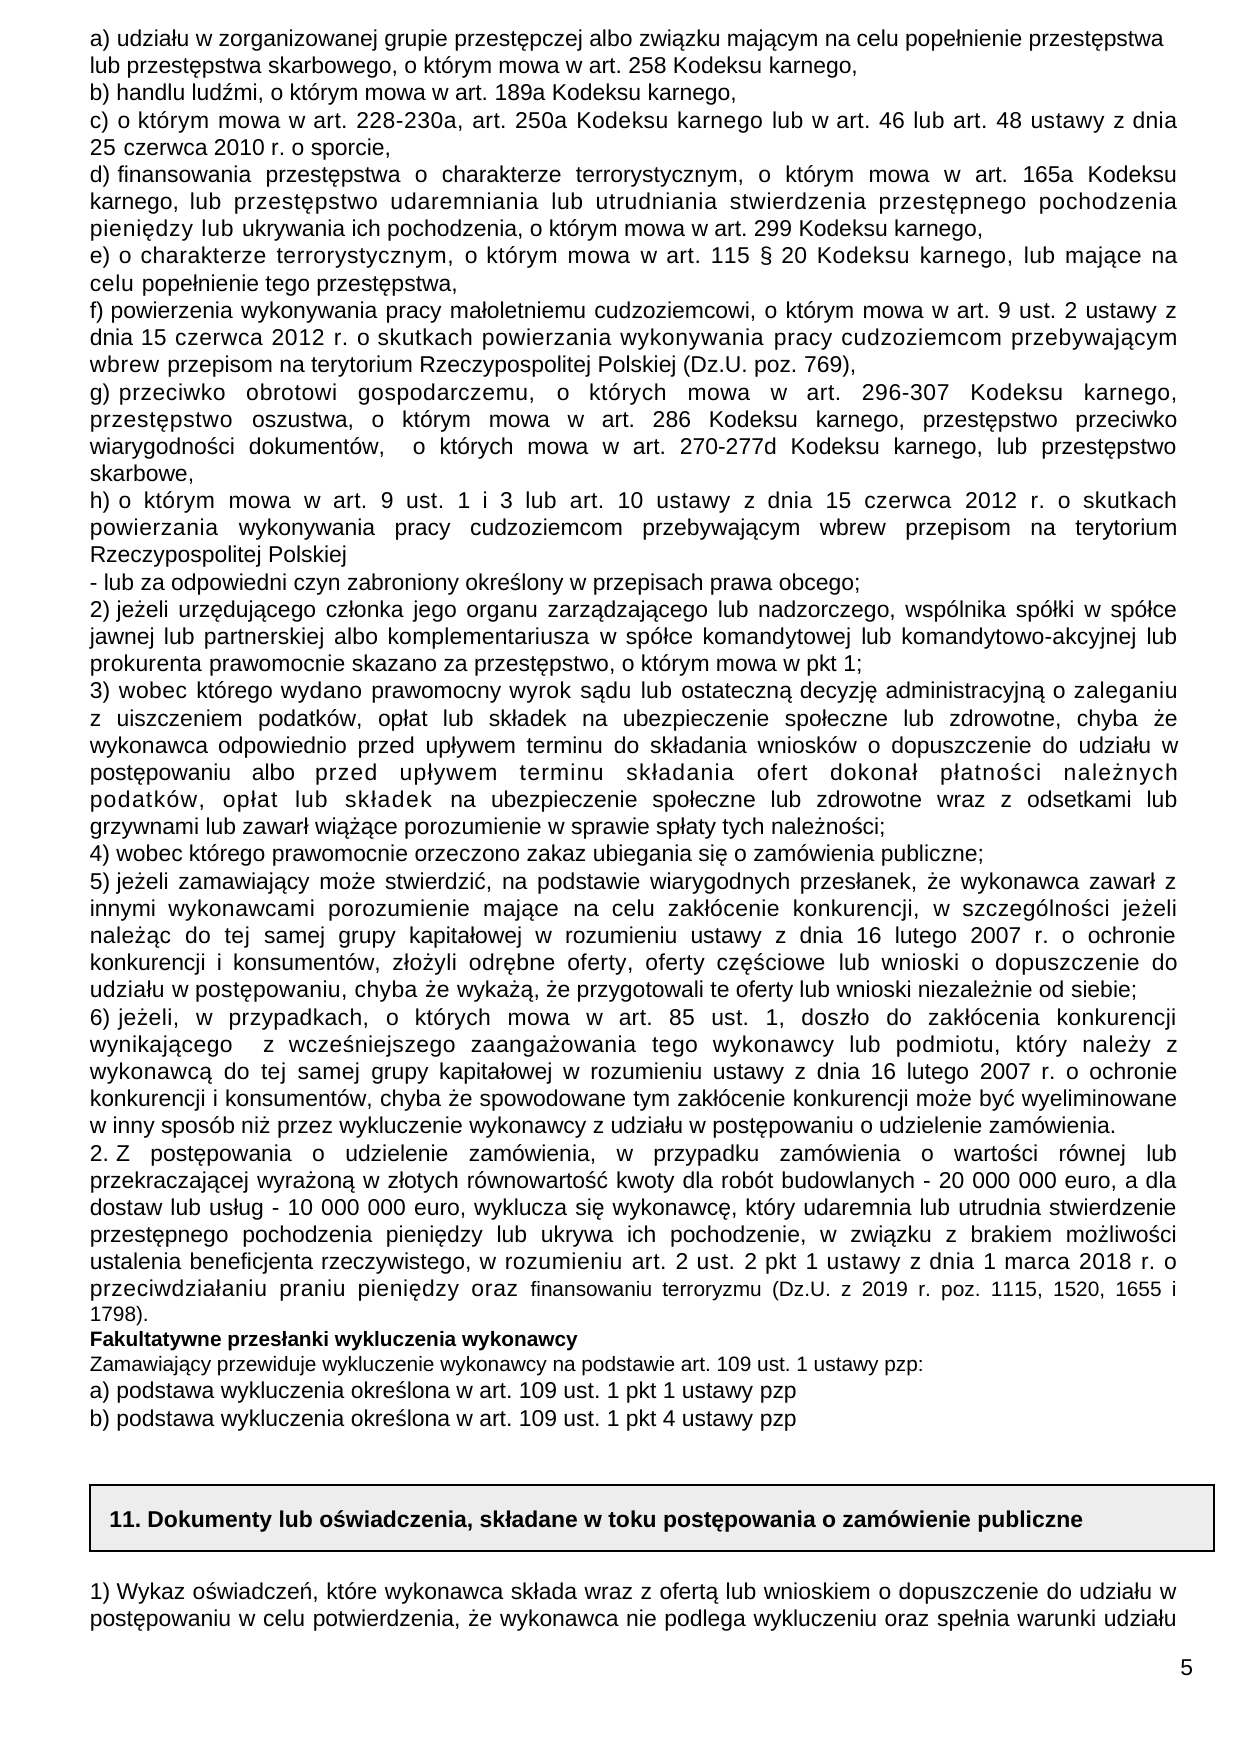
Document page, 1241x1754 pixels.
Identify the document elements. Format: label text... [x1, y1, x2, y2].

list o którym mowa w art. 9 ust. 1 i 3 lub art. 10 ustawy z dnia 15 czerwca 2012 r. o skutkach powierzania wykonywania pracy cudzoziemcom przebywającym wbrew przepisom na terytorium Rzeczypospolitej Polskiej [89, 487, 1178, 567]
list finansowania przestępstwa o charakterze terrorystycznym, o którym mowa w art. 165a Kodeksu karnego, lub przestępstwo udaremniania lub utrudniania stwierdzenia przestępnego pochodzenia pieniędzy lub ukrywania ich pochodzenia, o którym mowa w art. 299 Kodeksu karnego, [89, 161, 1178, 241]
list lub za odpowiedni czyn zabroniony określony w przepisach prawa obcego; [89, 568, 1193, 595]
list jeżeli zamawiający może stwierdzić, na podstawie wiarygodnych przesłanek, że wykonawca zawarł z innymi wykonawcami porozumienie mające na celu zakłócenie konkurencji, w szczególności jeżeli należąc do tej samej grupy kapitałowej w rozumieniu ustawy z dnia 16 lutego 2007 r. o ochronie konkurencji i konsumentów, złożyli odrębne oferty, oferty częściowe lub wnioski o dopuszczenie do udziału w postępowaniu, chyba że wykażą, że przygotowali te oferty lub wnioski niezależnie od siebie; [89, 868, 1178, 1002]
list o charakterze terrorystycznym, o którym mowa w art. 115 § 20 Kodeksu karnego, lub mające na celu popełnienie tego przestępstwa, [89, 242, 1178, 296]
list handlu ludźmi, o którym mowa w art. 189a Kodeksu karnego, [89, 79, 1193, 106]
list podstawa wykluczenia określona w art. 109 ust. 1 pkt 4 ustawy pzp [89, 1405, 1193, 1431]
list przeciwko obrotowi gospodarczemu, o których mowa w art. 296-307 Kodeksu karnego, przestępstwo oszustwa, o którym mowa w art. 286 Kodeksu karnego, przestępstwo przeciwko wiarygodności dokumentów, o których mowa w art. 270-277d Kodeksu karnego, lub przestępstwo skarbowe, [89, 378, 1178, 486]
list jeżeli urzędującego członka jego organu zarządzającego lub nadzorczego, wspólnika spółki w spółce jawnej lub partnerskiej albo komplementariusza w spółce komandytowej lub komandytowo-akcyjnej lub prokurenta prawomocnie skazano za przestępstwo, o którym mowa w pkt 1; [89, 596, 1177, 676]
list powierzenia wykonywania pracy małoletniemu cudzoziemcowi, o którym mowa w art. 9 ust. 2 ustawy z dnia 15 czerwca 2012 r. o skutkach powierzania wykonywania pracy cudzoziemcom przebywającym wbrew przepisom na terytorium Rzeczypospolitej Polskiej (Dz.U. poz. 769), [89, 297, 1178, 377]
list Z postępowania o udzielenie zamówienia, w przypadku zamówienia o wartości równej lub przekraczającej wyrażoną w złotych równowartość kwoty dla robót budowlanych - 20 000 000 euro, a dla dostaw lub usług - 10 000 000 euro, wyklucza się wykonawcę, który udaremnia lub utrudnia stwierdzenie przestępnego pochodzenia pieniędzy lub ukrywa ich pochodzenie, w związku z brakiem możliwości ustalenia beneficjenta rzeczywistego, w rozumieniu art. 2 ust. 2 pkt 1 ustawy z dnia 1 marca 2018 r. o przeciwdziałaniu praniu pieniędzy oraz finansowaniu terroryzmu (Dz.U. z 2019 r. poz. 1115, 1520, 1655 i 1798). [89, 1139, 1178, 1326]
list wobec którego wydano prawomocny wyrok sądu lub ostateczną decyzję administracyjną o zaleganiu z uiszczeniem podatków, opłat lub składek na ubezpieczenie społeczne lub zdrowotne, chyba że wykonawca odpowiednio przed upływem terminu do składania wniosków o dopuszczenie do udziału w postępowaniu albo przed upływem terminu składania ofert dokonał płatności należnych podatków, opłat lub składek na ubezpieczenie społeczne lub zdrowotne wraz z odsetkami lub grzywnami lub zawarł wiążące porozumienie w sprawie spłaty tych należności; [89, 677, 1178, 839]
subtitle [89, 1578, 1177, 1631]
subtitle Fakultatywne przesłanki wykluczenia wykonawcy [89, 1327, 1193, 1351]
list podstawa wykluczenia określona w art. 109 ust. 1 pkt 1 ustawy pzp [89, 1377, 1193, 1404]
list jeżeli, w przypadkach, o których mowa w art. 85 ust. 1, doszło do zakłócenia konkurencji wynikającego z wcześniejszego zaangażowania tego wykonawcy lub podmiotu, który należy z wykonawcą do tej samej grupy kapitałowej w rozumieniu ustawy z dnia 16 lutego 2007 r. o ochronie konkurencji i konsumentów, chyba że spowodowane tym zakłócenie konkurencji może być wyeliminowane w inny sposób niż przez wykluczenie wykonawcy z udziału w postępowaniu o udzielenie zamówienia. [89, 1004, 1178, 1138]
list wobec którego prawomocnie orzeczono zakaz ubiegania się o zamówienia publiczne; [89, 840, 1193, 867]
list o którym mowa w art. 228-230a, art. 250a Kodeksu karnego lub w art. 46 lub art. 48 ustawy z dnia 25 czerwca 2010 r. o sporcie, [89, 107, 1178, 160]
list udziału w zorganizowanej grupie przestępczej albo związku mającym na celu popełnienie przestępstwa lub przestępstwa skarbowego, o którym mowa w art. 258 Kodeksu karnego, [89, 25, 1177, 78]
text Zamawiający przewiduje wykluczenie wykonawcy na podstawie art. 109 ust. 1 ustawy pzp: [89, 1352, 1193, 1376]
